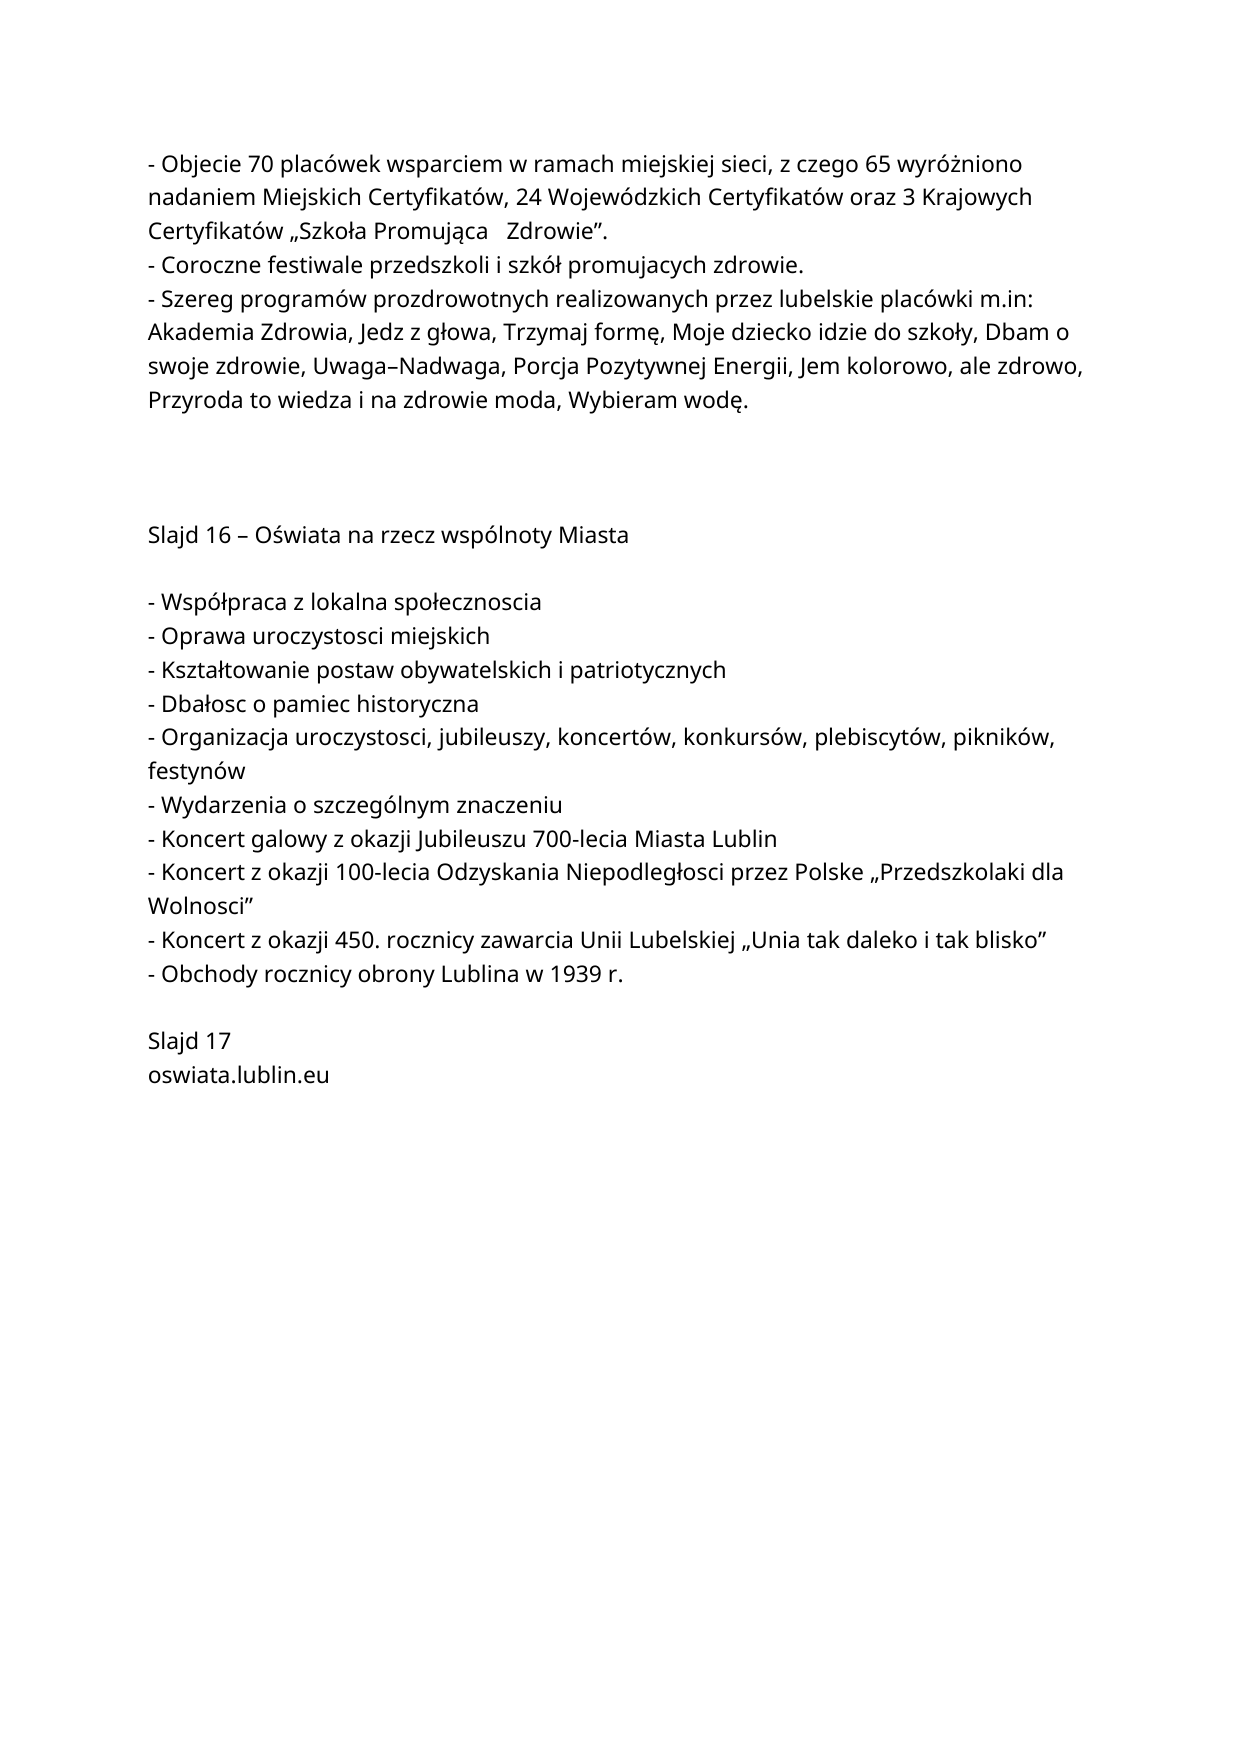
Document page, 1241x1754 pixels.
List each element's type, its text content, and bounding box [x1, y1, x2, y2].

text - Współpraca z lokalna społecznoscia [148, 586, 1093, 618]
text - Koncert z okazji 100-lecia Odzyskania Niepodległosci przez Polske „Przedszkolaki dla Wolnosci” [148, 856, 1093, 921]
text Slajd 17 [148, 1025, 1093, 1056]
text - Wydarzenia o szczególnym znaczeniu [148, 789, 1093, 820]
text - Oprawa uroczystosci miejskich [148, 620, 1093, 651]
text - Coroczne festiwale przedszkoli i szkół promujacych zdrowie. [148, 249, 1093, 280]
text - Koncert galowy z okazji Jubileuszu 700-lecia Miasta Lublin [148, 823, 1093, 854]
text - Organizacja uroczystosci, jubileuszy, koncertów, konkursów, plebiscytów, pikników, festynów [148, 721, 1093, 786]
text Slajd 16 – Oświata na rzecz wspólnoty Miasta [148, 519, 1093, 550]
text - Objecie 70 placówek wsparciem w ramach miejskiej sieci, z czego 65 wyróżniono nadaniem Miejskich Certyfikatów, 24 Wojewódzkich Certyfikatów oraz 3 Krajowych Certyfikatów „Szkoła Promująca Zdrowie”. [148, 148, 1093, 246]
text - Dbałosc o pamiec historyczna [148, 688, 1093, 719]
text oswiata.lublin.eu [148, 1059, 1093, 1090]
text - Kształtowanie postaw obywatelskich i patriotycznych [148, 654, 1093, 685]
text - Szereg programów prozdrowotnych realizowanych przez lubelskie placówki m.in: Akademia Zdrowia, Jedz z głowa, Trzymaj formę, Moje dziecko idzie do szkoły, Dbam o swoje zdrowie, Uwaga–Nadwaga, Porcja Pozytywnej Energii, Jem kolorowo, ale zdrowo, Przyroda to wiedza i na zdrowie moda, Wybieram wodę. [148, 283, 1093, 415]
text - Obchody rocznicy obrony Lublina w 1939 r. [148, 958, 1093, 989]
text - Koncert z okazji 450. rocznicy zawarcia Unii Lubelskiej „Unia tak daleko i tak blisko” [148, 924, 1093, 955]
